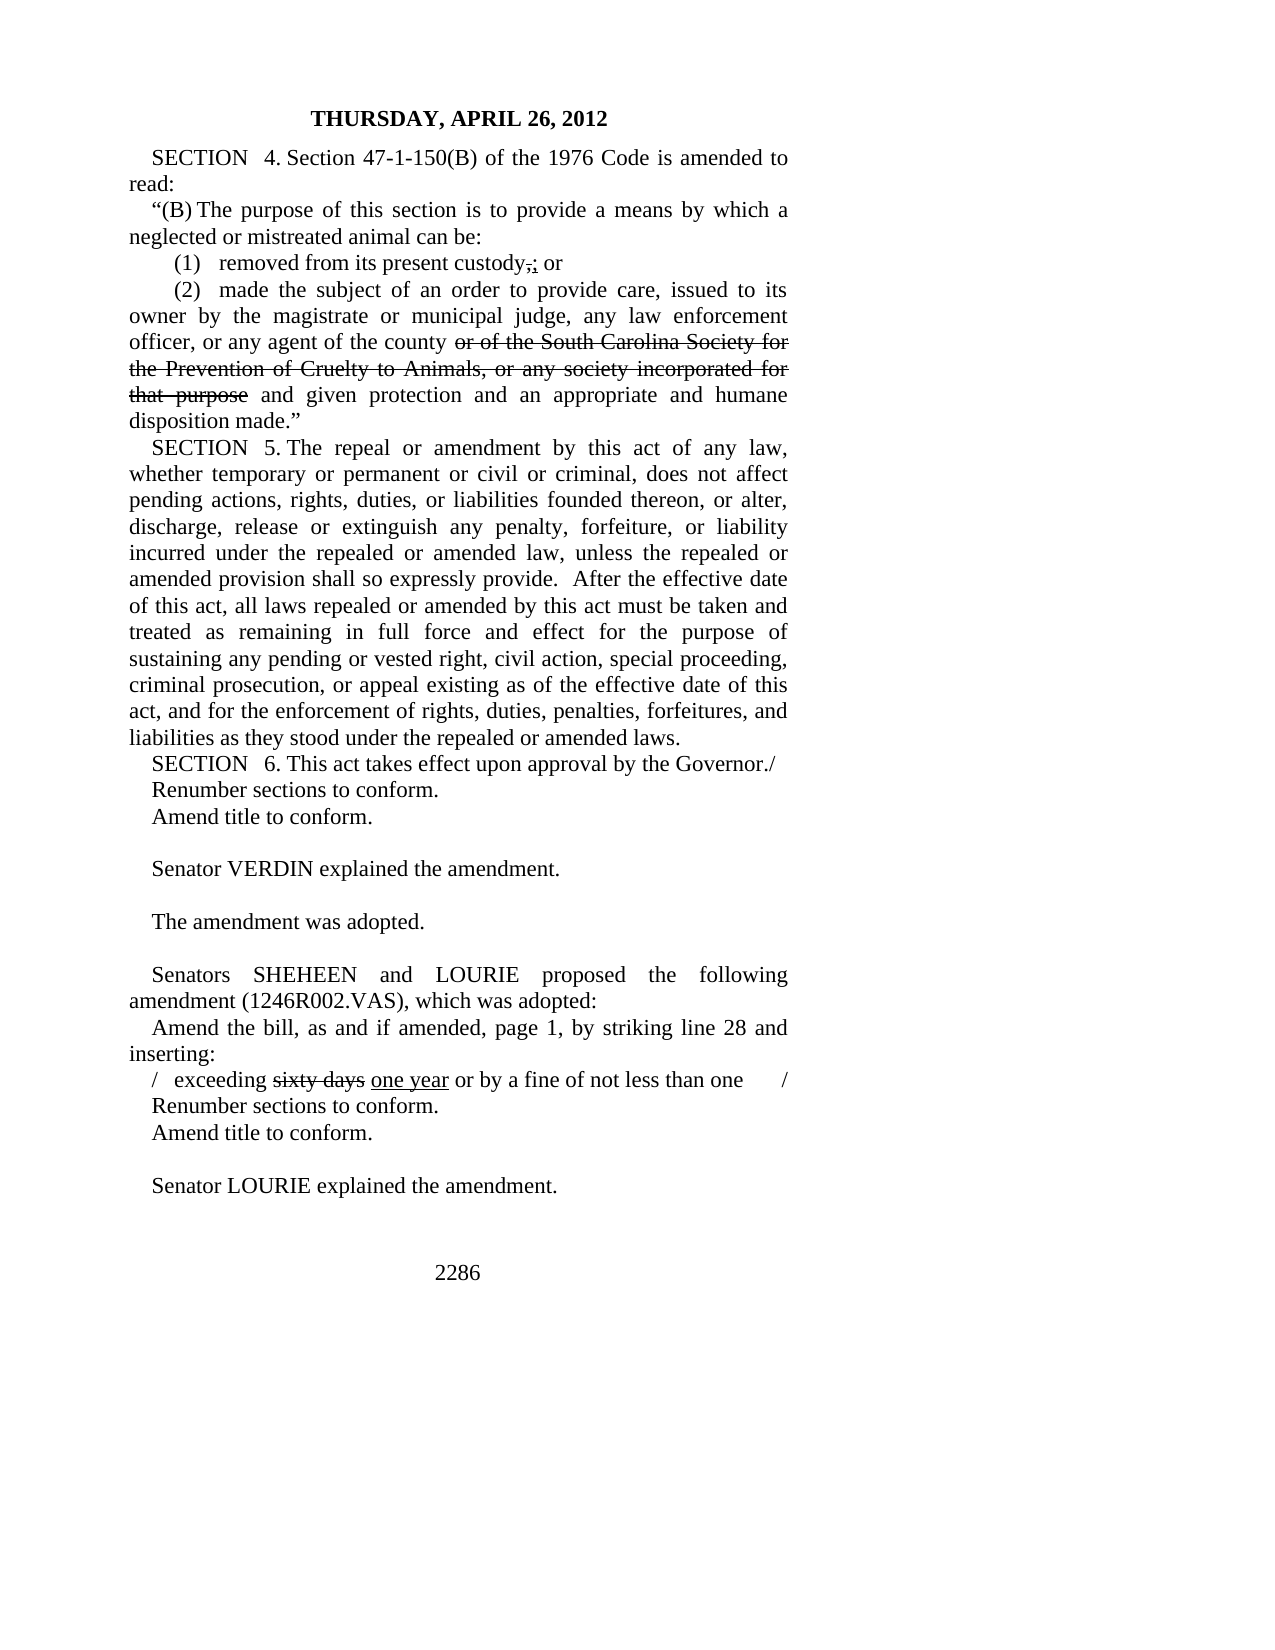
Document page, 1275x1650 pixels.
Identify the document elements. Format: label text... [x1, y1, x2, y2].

text The amendment was adopted. [129, 908, 789, 934]
text Senators SHEHEEN and LOURIE proposed the following amendment (1246R002.VAS), which was adopted: [129, 961, 789, 1013]
text Amend title to conform. [129, 803, 789, 829]
text SECTION 6. This act takes effect upon approval by the Governor./ [129, 750, 789, 776]
text “(B) The purpose of this section is to provide a means by which a neglected or mistreated animal can be: [129, 197, 789, 249]
text (1) removed from its present custody,; or [129, 249, 789, 276]
text / exceeding sixty days one year or by a fine of not less than one / [129, 1066, 789, 1093]
text Renumber sections to conform. [129, 776, 789, 803]
text Amend title to conform. [129, 1119, 789, 1145]
text Senator VERDIN explained the amendment. [129, 855, 789, 882]
text Renumber sections to conform. [129, 1093, 789, 1119]
text (2) made the subject of an order to provide care, issued to its owner by the magistrate or municipal judge, any law enforcement officer, or any agent of the county or of the South Carolina Society for the Prevention of Cruelty to Animals, or any society incorporated for that purpose and given protection and an appropriate and humane disposition made.” [129, 370, 789, 434]
text Amend the bill, as and if amended, page 1, by striking line 28 and inserting: [129, 1013, 789, 1066]
text SECTION 5. The repeal or amendment by this act of any law, whether temporary or permanent or civil or criminal, does not affect pending actions, rights, duties, or liabilities founded thereon, or alter, discharge, release or extinguish any penalty, forfeiture, or liability incurred under the repealed or amended law, unless the repealed or amended provision shall so expressly provide. After the effective date of this act, all laws repealed or amended by this act must be taken and treated as remaining in full force and effect for the purpose of sustaining any pending or vested right, civil action, special proceeding, criminal prosecution, or appeal existing as of the effective date of this act, and for the enforcement of rights, duties, penalties, forfeitures, and liabilities as they stood under the repealed or amended laws. [129, 434, 789, 750]
text Senator LOURIE explained the amendment. [129, 1172, 789, 1198]
text (2) made the subject of an order to provide care, issued to its owner by the magistrate or municipal judge, any law enforcement officer, or any agent of the county or of the South Carolina Society for the Prevention of Cruelty to Animals, or any society incorporated for that purpose and given protection and an appropriate and humane disposition made.” [129, 276, 789, 369]
text SECTION 4. Section 47-1-150(B) of the 1976 Code is amended to read: [129, 144, 789, 197]
